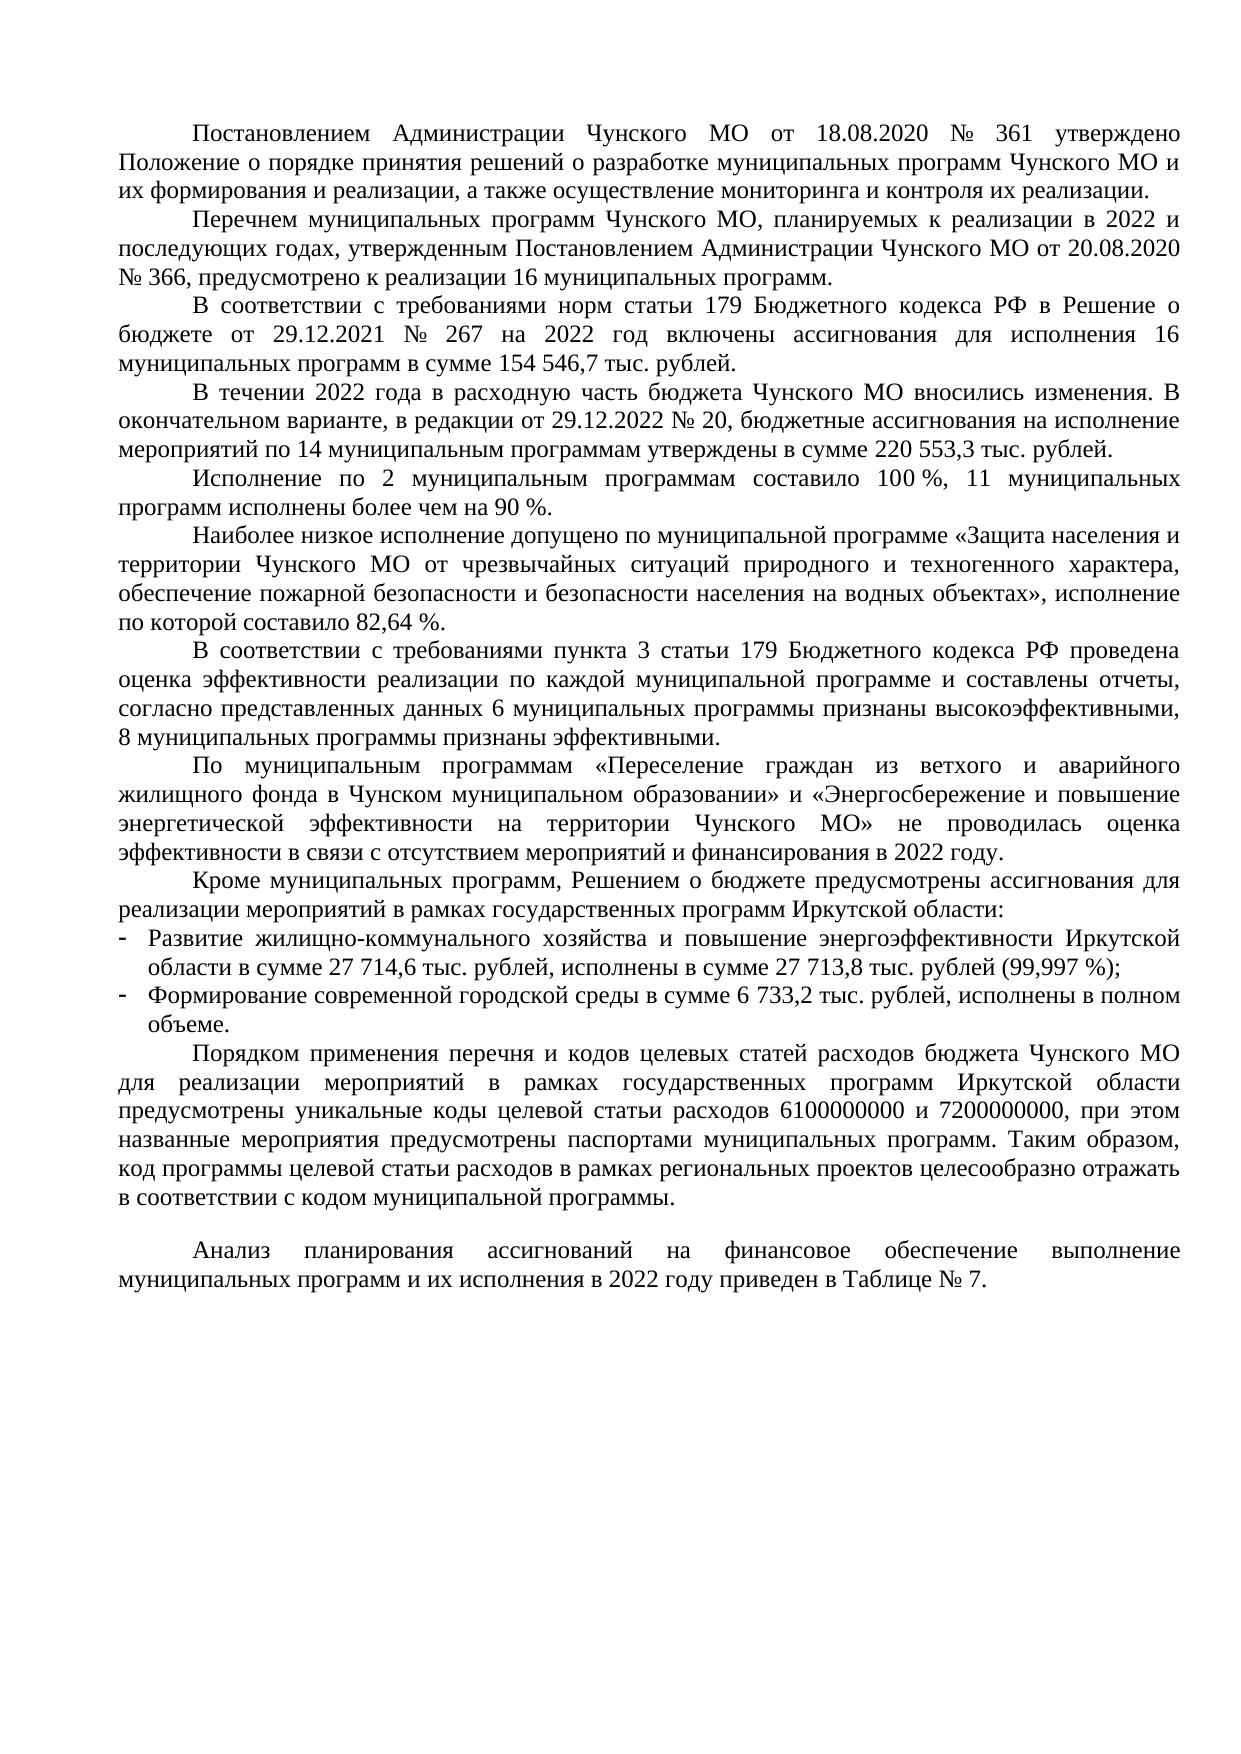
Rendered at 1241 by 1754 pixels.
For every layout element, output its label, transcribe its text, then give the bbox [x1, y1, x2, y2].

text По муниципальным программам «Переселение граждан из ветхого и аварийного жилищного фонда в Чунском муниципальном образовании» и «Энергосбережение и повышение энергетической эффективности на территории Чунского МО» не проводилась оценка эффективности в связи с отсутствием мероприятий и финансирования в 2022 году. [118, 751, 1181, 866]
text Постановлением Администрации Чунского МО от 18.08.2020 № 361 утверждено Положение о порядке принятия решений о разработке муниципальных программ Чунского МО и их формирования и реализации, а также осуществление мониторинга и контроля их реализации. [118, 118, 1181, 204]
list Развитие жилищно-коммунального хозяйства и повышение энергоэффективности Иркутской области в сумме 27 714,6 тыс. рублей, исполнены в сумме 27 713,8 тыс. рублей (99,997 %); [118, 923, 1181, 981]
text Кроме муниципальных программ, Решением о бюджете предусмотрены ассигнования для реализации мероприятий в рамках государственных программ Иркутской области: [118, 866, 1181, 923]
text Порядком применения перечня и кодов целевых статей расходов бюджета Чунского МО для реализации мероприятий в рамках государственных программ Иркутской области предусмотрены уникальные коды целевой статьи расходов 6100000000 и 7200000000, при этом названные мероприятия предусмотрены паспортами муниципальных программ. Таким образом, код программы целевой статьи расходов в рамках региональных проектов целесообразно отражать в соответствии с кодом муниципальной программы. [118, 1038, 1181, 1211]
text В соответствии с требованиями пункта 3 статьи 179 Бюджетного кодекса РФ проведена оценка эффективности реализации по каждой муниципальной программе и составлены отчеты, согласно представленных данных 6 муниципальных программы признаны высокоэффективными, 8 муниципальных программы признаны эффективными. [118, 636, 1181, 751]
text Наиболее низкое исполнение допущено по муниципальной программе «Защита населения и территории Чунского МО от чрезвычайных ситуаций природного и техногенного характера, обеспечение пожарной безопасности и безопасности населения на водных объектах», исполнение по которой составило 82,64 %. [118, 521, 1181, 636]
text В течении 2022 года в расходную часть бюджета Чунского МО вносились изменения. В окончательном варианте, в редакции от 29.12.2022 № 20, бюджетные ассигнования на исполнение мероприятий по 14 муниципальным программам утверждены в сумме 220 553,3 тыс. рублей. [118, 377, 1181, 463]
text Анализ планирования ассигнований на финансовое обеспечение выполнение муниципальных программ и их исполнения в 2022 году приведен в Таблице № 7. [118, 1236, 1181, 1293]
text В соответствии с требованиями норм статьи 179 Бюджетного кодекса РФ в Решение о бюджете от 29.12.2021 № 267 на 2022 год включены ассигнования для исполнения 16 муниципальных программ в сумме 154 546,7 тыс. рублей. [118, 291, 1181, 377]
text Перечнем муниципальных программ Чунского МО, планируемых к реализации в 2022 и последующих годах, утвержденным Постановлением Администрации Чунского МО от 20.08.2020 № 366, предусмотрено к реализации 16 муниципальных программ. [118, 204, 1181, 291]
list Формирование современной городской среды в сумме 6 733,2 тыс. рублей, исполнены в полном объеме. [118, 981, 1181, 1038]
text Исполнение по 2 муниципальным программам составило 100%, 11 муниципальных программ исполнены более чем на 90 %. [118, 463, 1181, 521]
